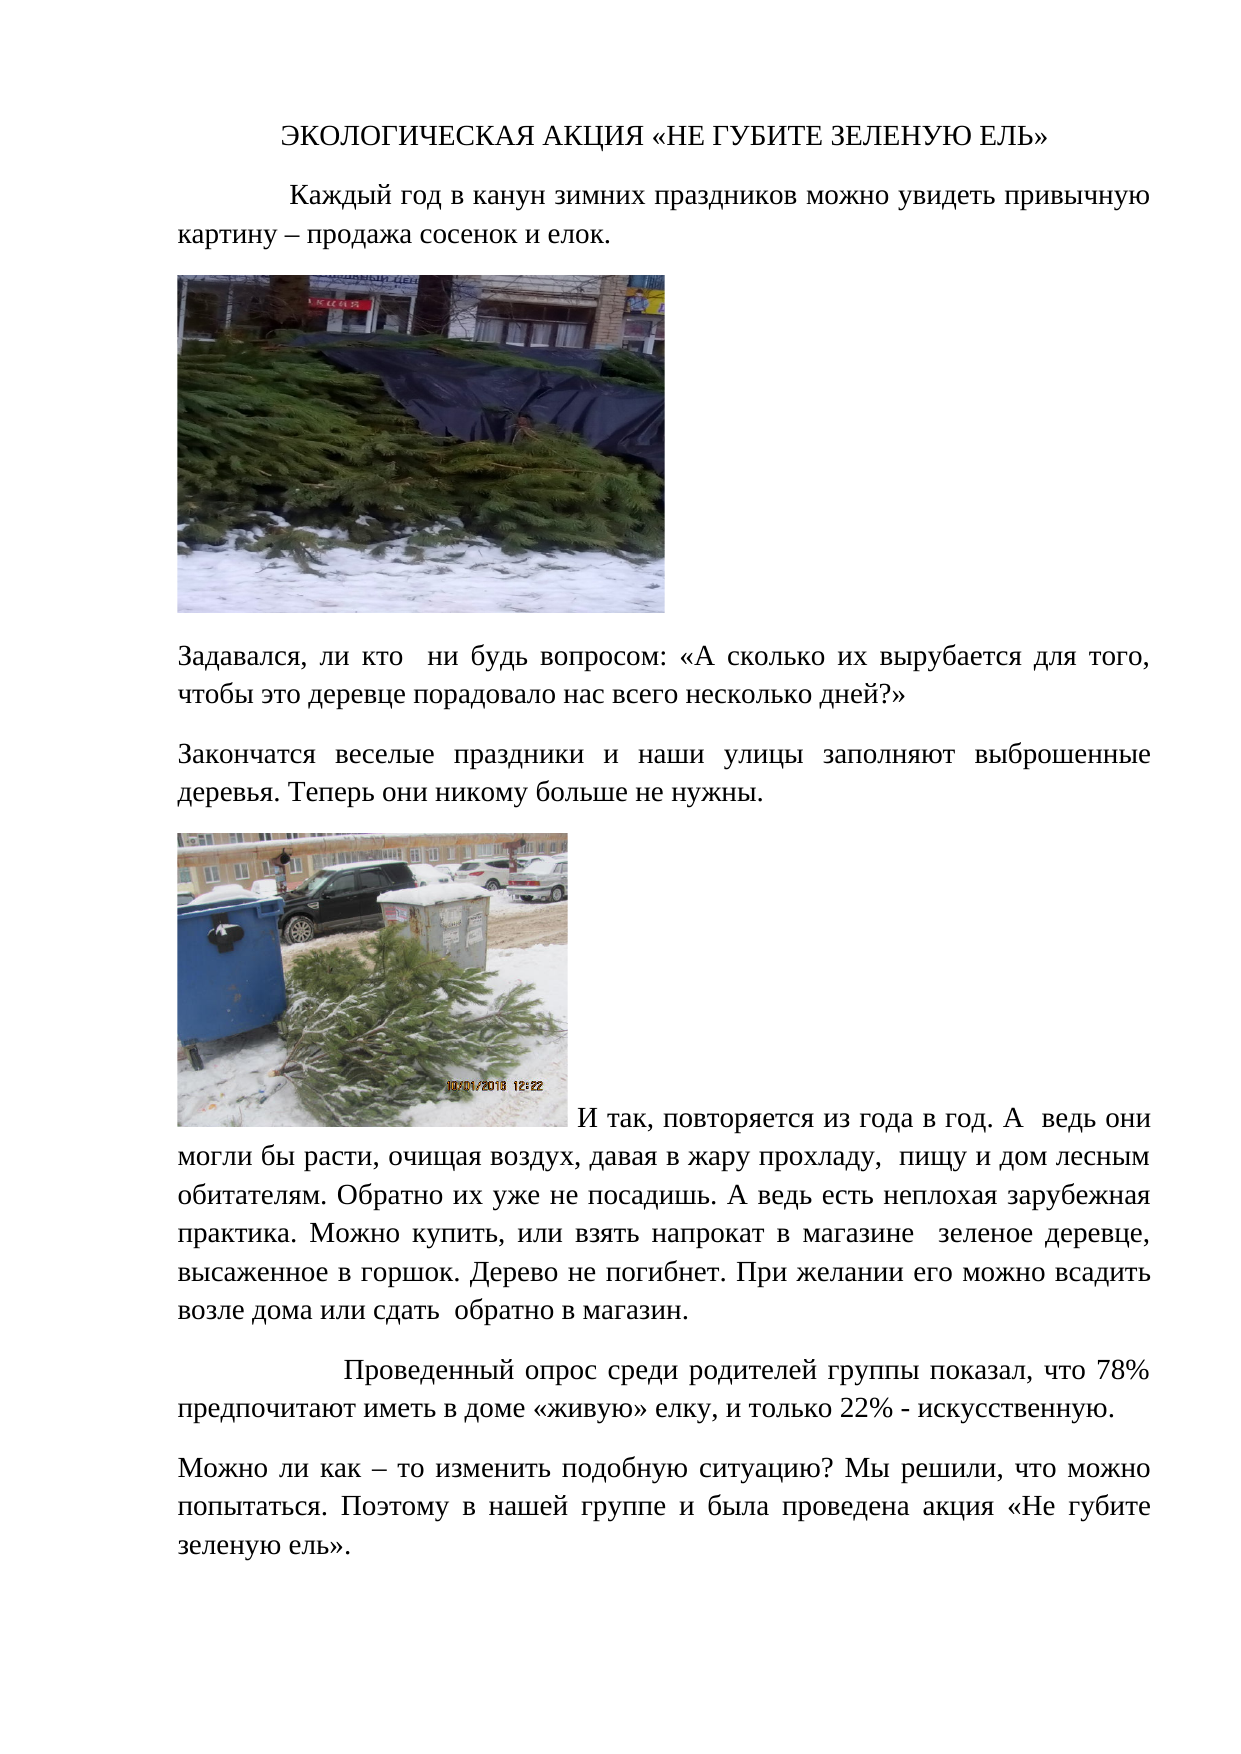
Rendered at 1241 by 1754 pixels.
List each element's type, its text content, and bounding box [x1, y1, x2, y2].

text ЭКОЛОГИЧЕСКАЯ АКЦИЯ «НЕ ГУБИТЕ ЗЕЛЕНУЮ ЕЛЬ» [177, 118, 1152, 152]
text И так, повторяется из года в год. А ведь они могли бы расти, очищая воздух, давая в жару прохладу, пищу и дом лесным обитателям. Обратно их уже не посадишь. А ведь есть неплохая зарубежная практика. Можно купить, или взять напрокат в магазине зеленое деревце, высаженное в горшок. Дерево не погибнет. При желании его можно всадить возле дома или сдать обратно в магазин. [177, 834, 1152, 1326]
text Каждый год в канун зимних праздников можно увидеть привычную картину – продажа сосенок и елок. [177, 177, 1152, 249]
text Задавался, ли кто ни будь вопросом: «А сколько их вырубается для того, чтобы это деревце порадовало нас всего несколько дней?» [177, 638, 1152, 710]
picture [177, 833, 568, 1127]
picture [177, 275, 665, 613]
text Проведенный опрос среди родителей группы показал, что 78% предпочитают иметь в доме «живую» елку, и только 22% - искусственную. [177, 1352, 1152, 1424]
text Можно ли как – то изменить подобную ситуацию? Мы решили, что можно попытаться. Поэтому в нашей группе и была проведена акция «Не губите зеленую ель». [177, 1450, 1152, 1560]
text Закончатся веселые праздники и наши улицы заполняют выброшенные деревья. Теперь они никому больше не нужны. [177, 736, 1152, 808]
